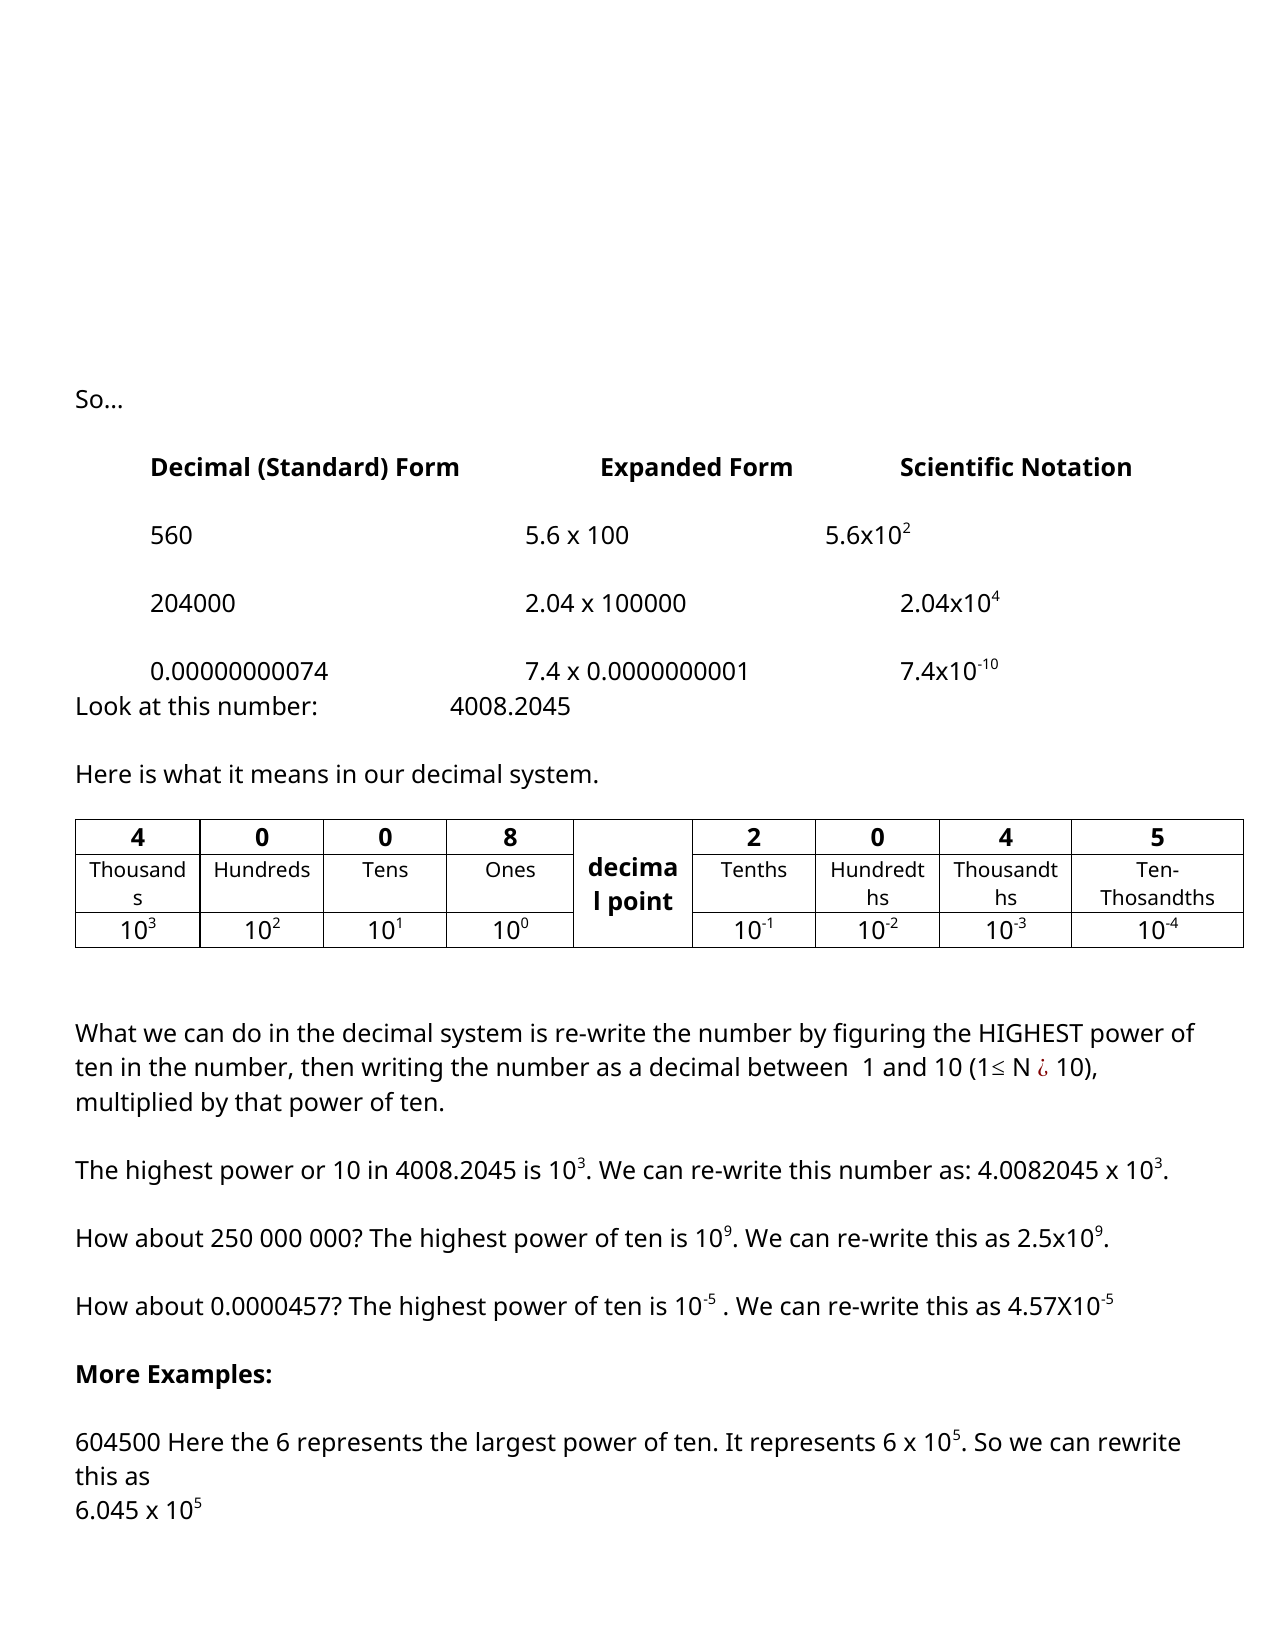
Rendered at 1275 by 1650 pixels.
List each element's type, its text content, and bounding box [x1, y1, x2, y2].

table_cell 102 [201, 913, 323, 947]
table_header 0 [201, 820, 323, 854]
text Look at this number: 4008.2045 [75, 688, 1200, 722]
table_header 2 [693, 820, 815, 854]
text The highest power or 10 in 4008.2045 is 103. We can re-write this number as: 4.0082045 x 103. [75, 1152, 1200, 1186]
table_header 4 [76, 820, 199, 854]
table_cell 10-2 [816, 913, 939, 947]
table_header decimal point [574, 820, 692, 947]
table_cell Tens [324, 855, 446, 912]
table_cell Hundreds [201, 855, 323, 912]
text 0.00000000074 7.4 x 0.0000000001 7.4x10-10 [75, 654, 1200, 688]
text Decimal (Standard) Form Expanded Form Scientific Notation [75, 450, 1200, 484]
text 6.045 x 105 [75, 1493, 1200, 1527]
table_cell Thousandths [940, 855, 1071, 912]
table_cell Tenths [693, 855, 815, 912]
table_cell 10-4 [1072, 913, 1243, 947]
table_header 8 [447, 820, 573, 854]
text 604500 Here the 6 represents the largest power of ten. It represents 6 x 105. So we can rewrite this as [75, 1425, 1200, 1493]
table_header 0 [324, 820, 446, 854]
table_cell 103 [76, 913, 199, 947]
text 204000 2.04 x 100000 2.04x104 [75, 586, 1200, 620]
table_cell 10-3 [940, 913, 1071, 947]
table_header 5 [1072, 820, 1243, 854]
table_cell 10-1 [693, 913, 815, 947]
table_cell Thousands [76, 855, 199, 912]
text How about 0.0000457? The highest power of ten is 10-5 . We can re-write this as 4.57X10-5 [75, 1288, 1200, 1323]
text Here is what it means in our decimal system. [75, 756, 1200, 790]
text More Examples: [75, 1357, 1200, 1391]
table_cell 101 [324, 913, 446, 947]
table_cell Ones [447, 855, 573, 912]
text 560 5.6 x 100 5.6x102 [75, 518, 1200, 552]
text What we can do in the decimal system is re-write the number by figuring the HIGHEST power of ten in the number, then writing the number as a decimal between 1 and 10 (1 N 10), multiplied by that power of ten. [75, 1016, 1200, 1118]
table_cell 100 [447, 913, 573, 947]
table_cell Ten-Thosandths [1072, 855, 1243, 912]
table_header 0 [816, 820, 939, 854]
table_cell Hundredths [816, 855, 939, 912]
table_header 4 [940, 820, 1071, 854]
text How about 250 000 000? The highest power of ten is 109. We can re-write this as 2.5x109. [75, 1220, 1200, 1254]
text So… [75, 382, 1200, 416]
